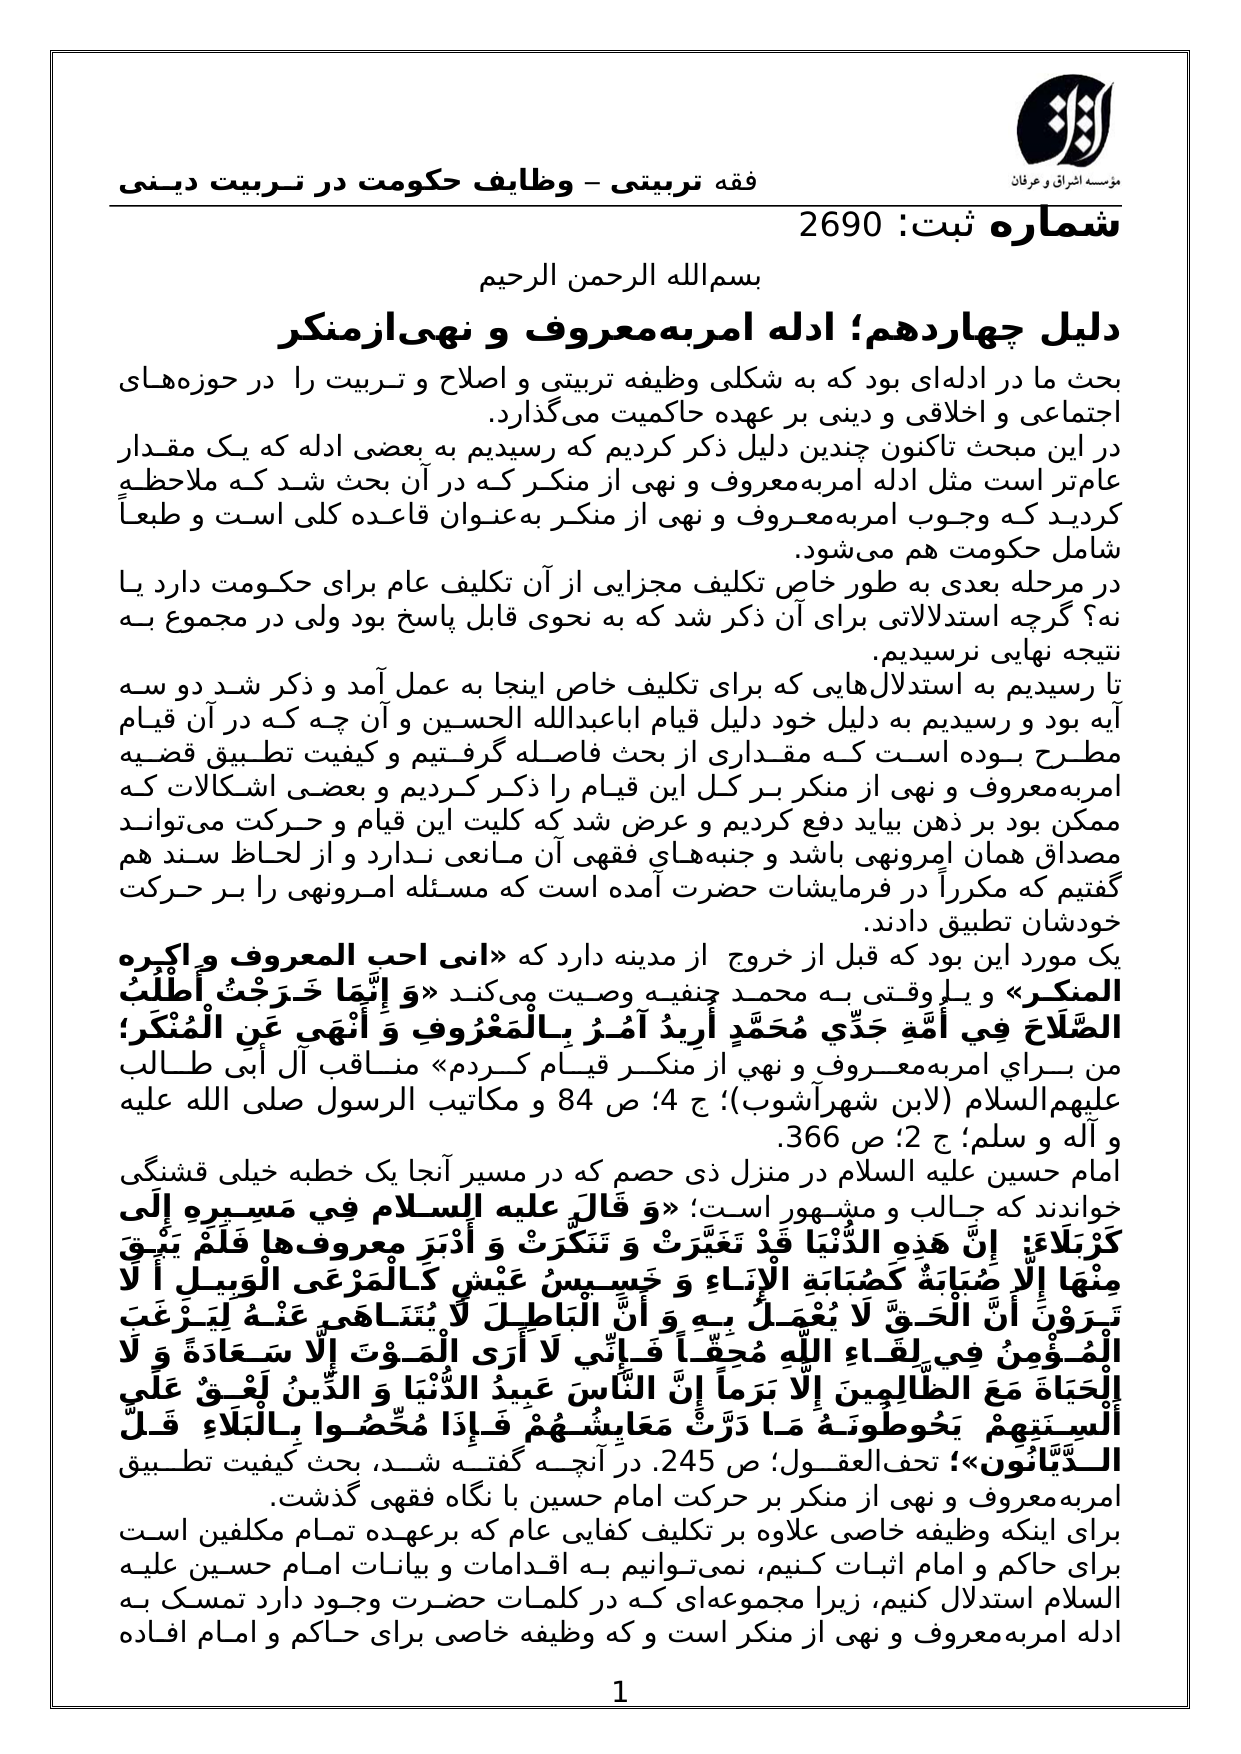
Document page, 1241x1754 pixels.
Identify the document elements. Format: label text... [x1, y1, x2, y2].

subtitle بسم‌الله الرحمن الرحیم [118, 259, 1122, 293]
text امام حسین علیه السلام در منزل ذی حصم که در مسیر آنجا یک خطبه خیلی قشنگی خواندند که جالب و مشهور است؛ «وَ قَالَ علیه السلام فِي مَسِيرِهِ إِلَى كَرْبَلَاءَ: إِنَّ هَذِهِ الدُّنْيَا قَدْ تَغَيَّرَتْ وَ تَنَكَّرَتْ وَ أَدْبَرَ معروف‌ها فَلَمْ يَبْقَ مِنْهَا إِلَّا صُبَابَةٌ كَصُبَابَةِ الْإِنَاءِ وَ خَسِيسُ عَيْشٍ كَالْمَرْعَى الْوَبِيلِ أَ لَا تَرَوْنَ‏ أَنَّ الْحَقَّ لَا يُعْمَلُ بِهِ وَ أَنَّ الْبَاطِلَ لَا يُتَنَاهَى عَنْهُ لِيَرْغَبَ الْمُؤْمِنُ فِي لِقَاءِ اللَّهِ مُحِقّاً فَإِنِّي لَا أَرَى الْمَوْتَ إِلَّا سَعَادَةً وَ لَا الْحَيَاةَ مَعَ الظَّالِمِينَ إِلَّا بَرَماً إِنَّ النَّاسَ عَبِيدُ الدُّنْيَا وَ الدِّينُ لَعْقٌ عَلَى أَلْسِنَتِهِمْ‏ يَحُوطُونَهُ مَا دَرَّتْ مَعَايِشُهُمْ فَإِذَا مُحِّصُوا بِالْبَلَاءِ قَلَّ الدَّيَّانُون»؛ تحف‌العقول؛ ص 245. در آنچه گفته شد، بحث کیفیت تطبیق امربه‌معروف و نهی از منکر بر حرکت امام حسین با نگاه فقهی گذشت. [118, 1154, 1122, 1513]
text بحث ما در ادله‌ای بود که به شکلی وظیفه تربیتی و اصلاح و تربیت را در حوزه‌های اجتماعی و اخلاقی و دینی بر عهده حاکمیت می‌گذارد. [118, 361, 1122, 429]
picture [1008, 73, 1122, 191]
text یک مورد این بود که قبل از خروج از مدینه دارد که «انی احب المعروف و اکره المنکر» و یا وقتی به محمد حنفیه وصیت می‌کند «وَ إِنَّمَا خَرَجْتُ أَطْلُبُ الصَّلَاحَ فِي أُمَّةِ جَدِّي مُحَمَّدٍ أُرِيدُ آمُرُ بِالْمَعْرُوفِ‏ وَ أَنْهَى عَنِ الْمُنْكَر؛ من براي امربه‌معروف و نهي از منكر قيام كردم» مناقب آل أبی طالب علیهم‌السلام (لابن شهرآشوب)؛ ج 4؛ ص 84 و مکاتیب الرسول صلی الله علیه و آله و سلم؛ ج 2؛ ص 366. [118, 939, 1122, 1154]
text در مرحله بعدی به طور خاص تکلیف مجزایی از آن تکلیف عام برای حکومت دارد یا نه؟ گرچه استدلالاتی برای آن ذکر شد که به نحوی قابل پاسخ بود ولی در مجموع به نتیجه نهایی نرسیدیم. [118, 565, 1122, 667]
subtitle دلیل چهاردهم؛ ادله امربه‌معروف و نهی‌ازمنکر [118, 305, 1122, 349]
text تا رسیدیم به استدلال‌هایی که برای تکلیف خاص اینجا به عمل آمد و ذکر شد دو سه آیه بود و رسیدیم به دلیل خود دلیل قیام اباعبدالله الحسین و آن چه که در آن قیام مطرح بوده است که مقداری از بحث فاصله گرفتیم و کیفیت تطبیق قضیه امربه‌معروف و نهی از منکر بر کل این قیام را ذکر کردیم و بعضی اشکالات که ممکن بود بر ذهن بیاید دفع کردیم و عرض شد که کلیت این قیام و حرکت می‌تواند مصداق همان امرونهی باشد و جنبه‌های فقهی آن مانعی ندارد و از لحاظ سند هم گفتیم که مکرراً در فرمایشات حضرت آمده است که مسئله امرونهی را بر حرکت خودشان تطبیق دادند. [118, 667, 1122, 939]
text در این مبحث تاکنون چندین دلیل ذکر کردیم که رسیدیم به بعضی ادله که یک مقدار عام‌تر است مثل ادله امربه‌معروف و نهی از منکر که در آن بحث شد که ملاحظه کردید که وجوب امربه‌معروف و نهی از منکر به‌عنوان قاعده کلی است و طبعاً شامل حکومت هم می‌شود. [118, 429, 1122, 565]
